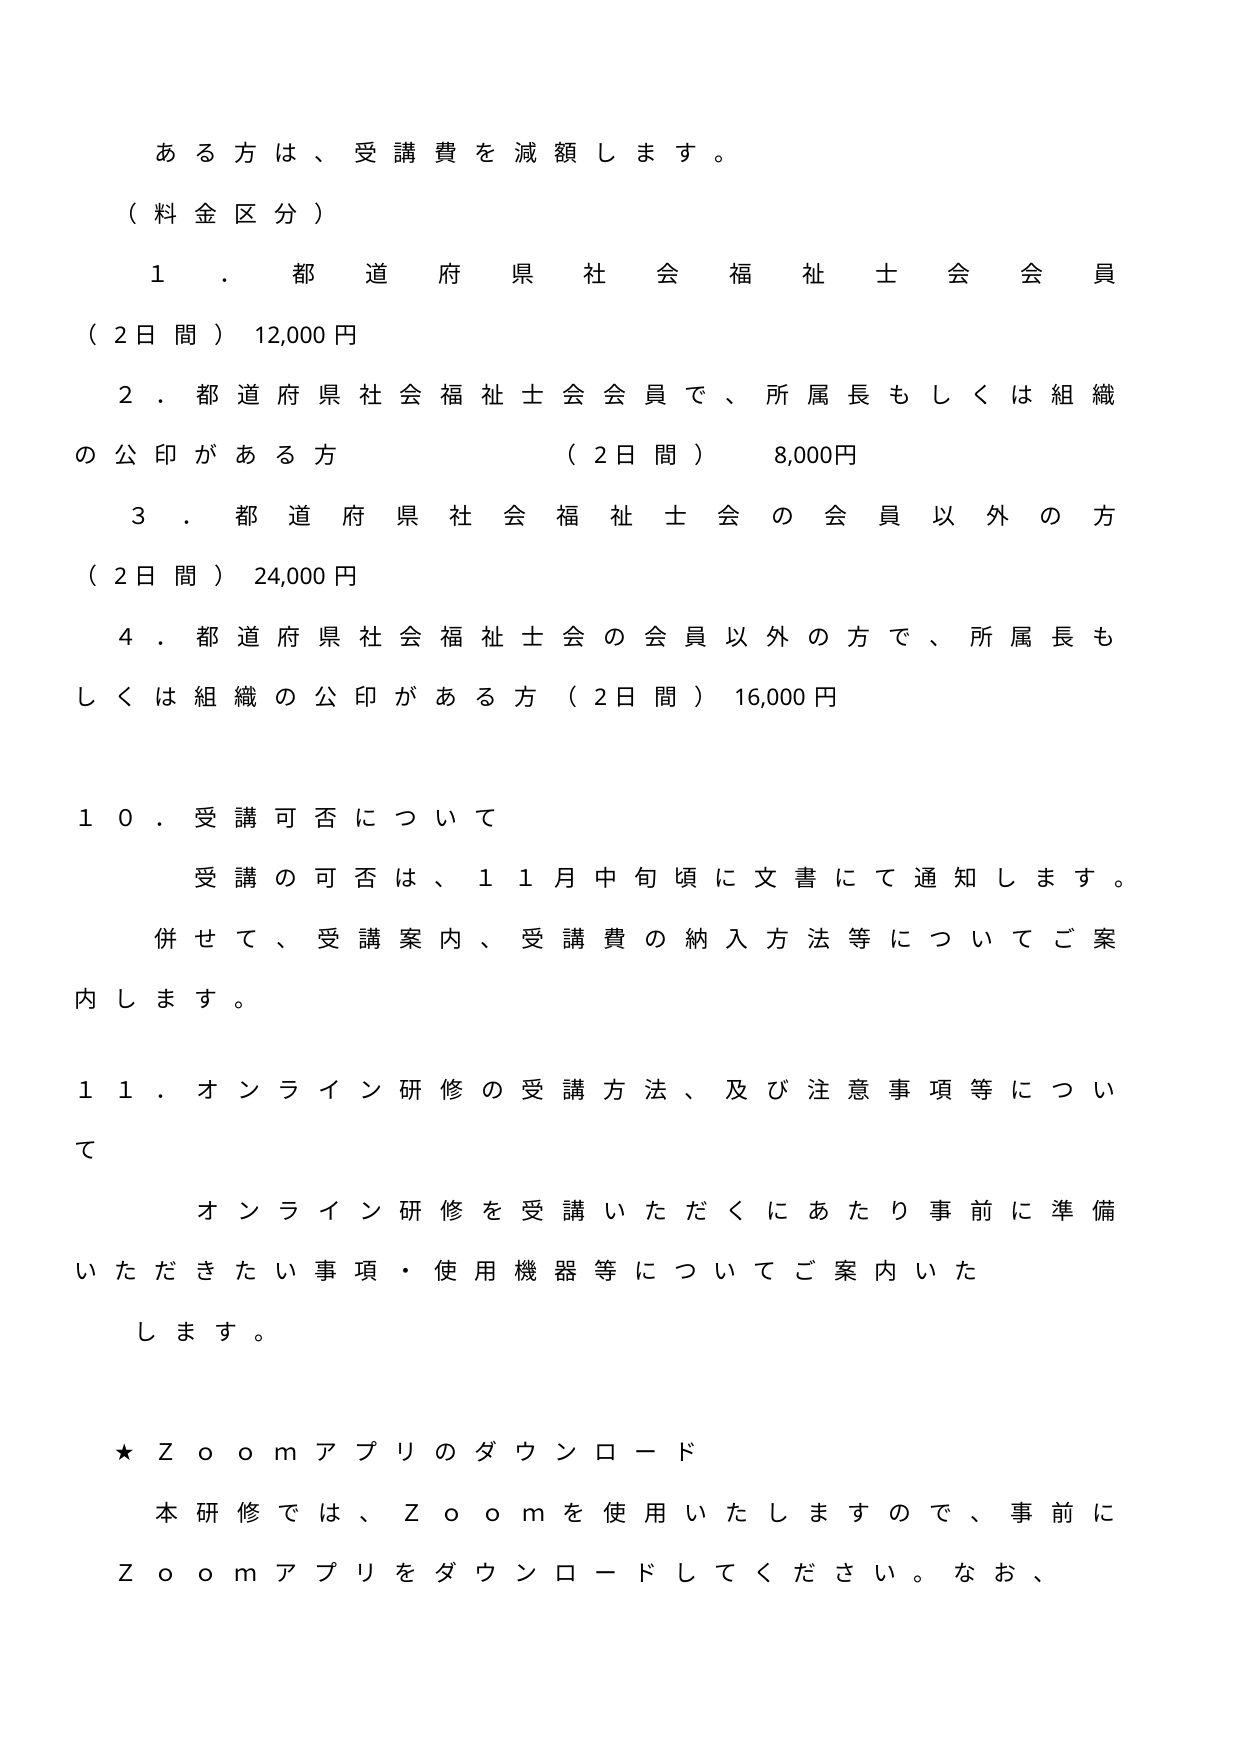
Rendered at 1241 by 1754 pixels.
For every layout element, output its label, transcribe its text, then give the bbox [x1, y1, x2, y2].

text 受講の可否は、１１月中旬頃に文書にて通知します。 [74, 847, 1134, 907]
text １．都道府県社会福祉士会会員 （2日間）12,000円 [74, 243, 1134, 363]
text ４．都道府県社会福祉士会の会員以外の方で、所属長もしくは組織の公印がある方（2日間）16,000円 [74, 605, 1134, 726]
text ３．都道府県社会福祉士会の会員以外の方 （2日間）24,000円 [74, 484, 1134, 605]
text （料金区分） [74, 182, 1134, 243]
text 本研修では、Ｚｏｏｍを使用いたしますので、事前にＺｏｏｍアプリをダウンロードしてください。なお、 [74, 1481, 1134, 1602]
text ある方は、受講費を減額します。 [74, 122, 1134, 182]
text オンライン研修を受講いただくにあたり事前に準備いただきたい事項・使用機器等についてご案内いた [74, 1179, 1134, 1300]
text ２．都道府県社会福祉士会会員で、所属長もしくは組織の公印がある方 （2日間） 8,000円 [74, 363, 1134, 484]
text ★Ｚｏｏｍアプリのダウンロード [74, 1421, 1134, 1481]
text します。 [74, 1300, 1134, 1360]
text 併せて、受講案内、受講費の納入方法等についてご案内します。 [74, 907, 1134, 1028]
text １０．受講可否について [74, 786, 1134, 847]
text １１．オンライン研修の受講方法、及び注意事項等について [74, 1058, 1134, 1179]
